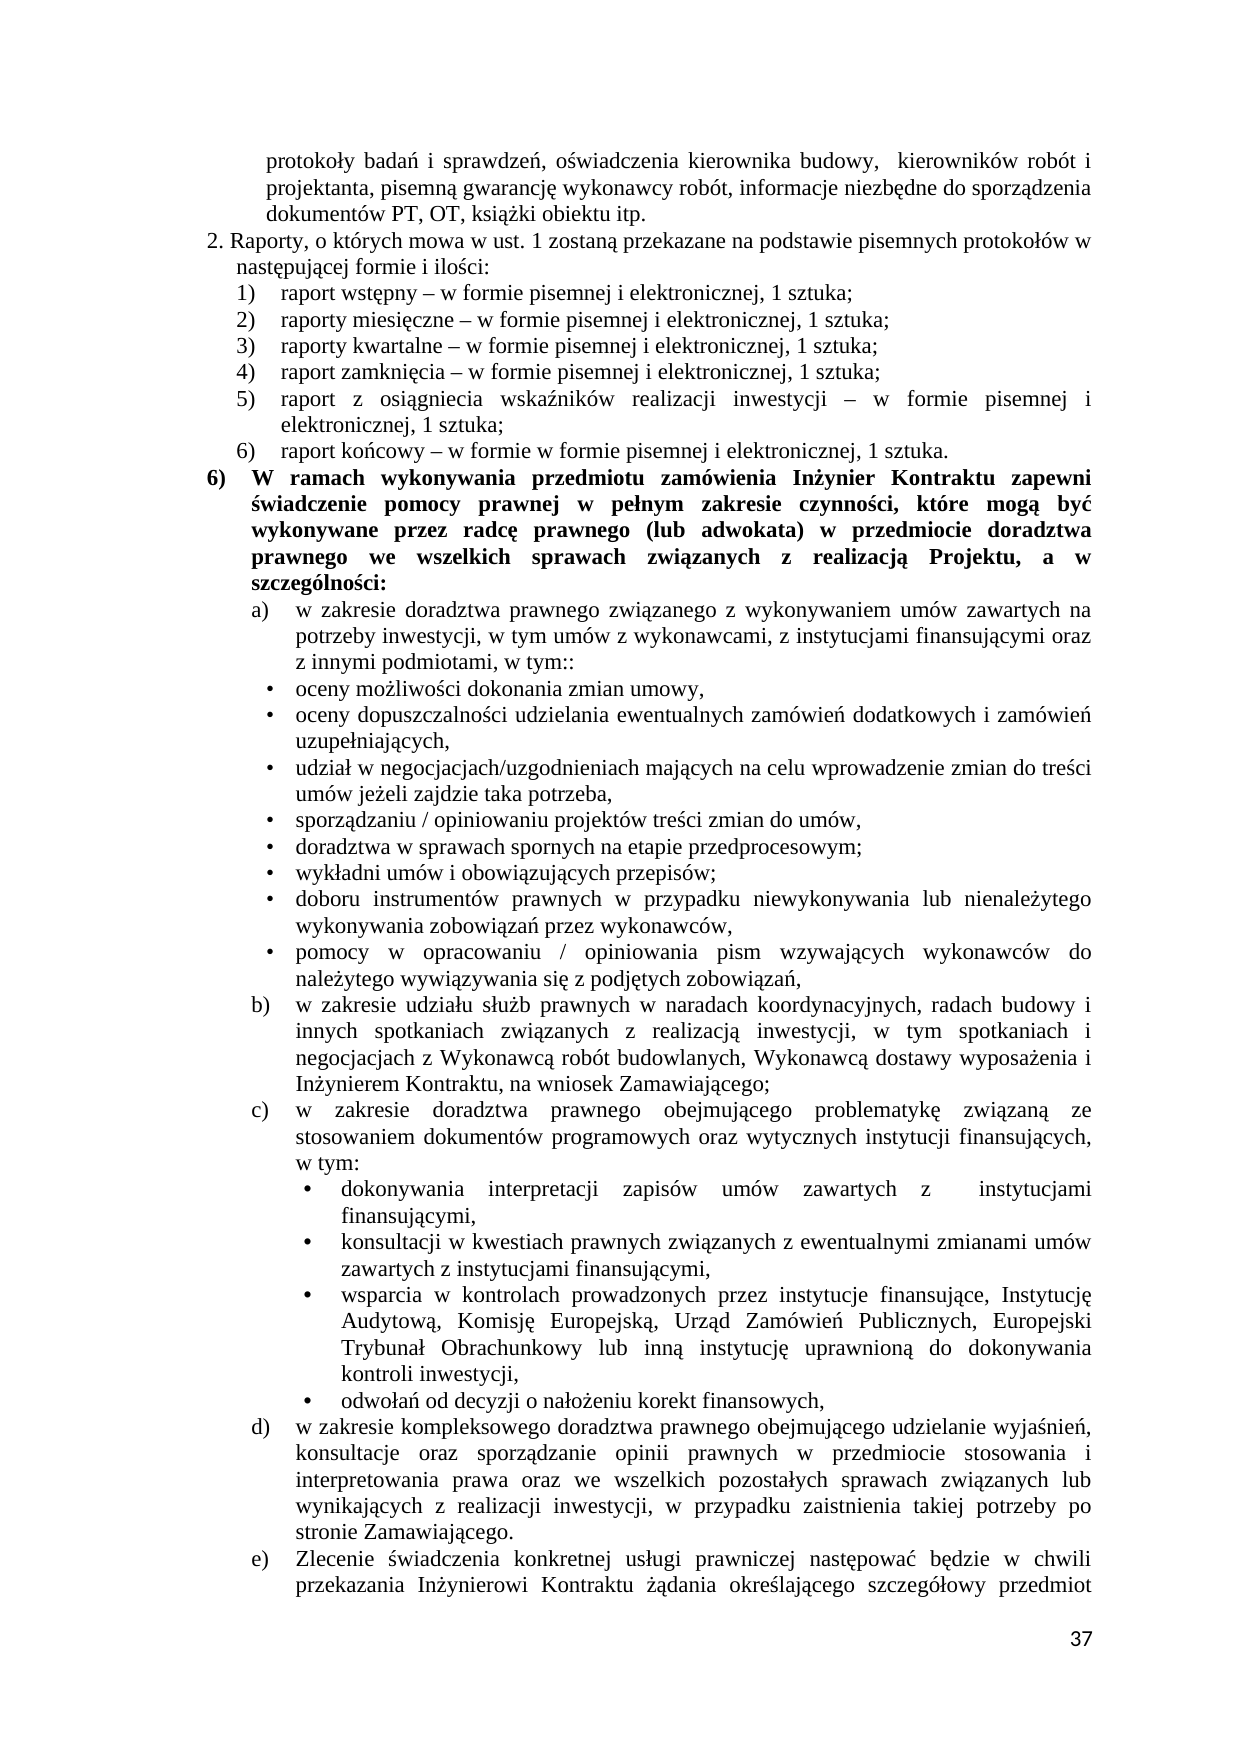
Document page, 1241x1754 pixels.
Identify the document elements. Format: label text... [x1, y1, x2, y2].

text • doradztwa w sprawach spornych na etapie przedprocesowym; [266, 833, 1093, 859]
text 1) raport wstępny – w formie pisemnej i elektronicznej, 1 sztuka; [236, 279, 1093, 306]
text • udział w negocjacjach/uzgodnieniach mających na celu wprowadzenie zmian do treści umów jeżeli zajdzie taka potrzeba, [266, 754, 1093, 806]
text • pomocy w opracowaniu / opiniowania pism wzywających wykonawców do należytego wywiązywania się z podjętych zobowiązań, [266, 938, 1093, 991]
list wsparcia w kontrolach prowadzonych przez instytucje finansujące, Instytucję Audytową, Komisję Europejską, Urząd Zamówień Publicznych, Europejski Trybunał Obrachunkowy lub inną instytucję uprawnioną do dokonywania kontroli inwestycji, [303, 1281, 1093, 1387]
text d) w zakresie kompleksowego doradztwa prawnego obejmującego udzielanie wyjaśnień, konsultacje oraz sporządzanie opinii prawnych w przedmiocie stosowania i interpretowania prawa oraz we wszelkich pozostałych sprawach związanych lub wynikających z realizacji inwestycji, w przypadku zaistnienia takiej potrzeby po stronie Zamawiającego. [251, 1413, 1093, 1545]
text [251, 1545, 1093, 1597]
list dokonywania interpretacji zapisów umów zawartych z instytucjami finansującymi, [303, 1175, 1093, 1228]
text 2. Raporty, o których mowa w ust. 1 zostaną przekazane na podstawie pisemnych protokołów w następującej formie i ilości: [207, 227, 1093, 279]
text 6) raport końcowy – w formie w formie pisemnej i elektronicznej, 1 sztuka. [236, 437, 1093, 464]
text • wykładni umów i obowiązujących przepisów; [266, 859, 1093, 886]
text • oceny możliwości dokonania zmian umowy, [266, 675, 1093, 701]
list konsultacji w kwestiach prawnych związanych z ewentualnymi zmianami umów zawartych z instytucjami finansującymi, [303, 1228, 1093, 1281]
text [236, 148, 1093, 227]
text b) w zakresie udziału służb prawnych w naradach koordynacyjnych, radach budowy i innych spotkaniach związanych z realizacją inwestycji, w tym spotkaniach i negocjacjach z Wykonawcą robót budowlanych, Wykonawcą dostawy wyposażenia i Inżynierem Kontraktu, na wniosek Zamawiającego; [251, 991, 1093, 1096]
text c) w zakresie doradztwa prawnego obejmującego problematykę związaną ze stosowaniem dokumentów programowych oraz wytycznych instytucji finansujących, w tym: [251, 1096, 1093, 1175]
text 4) raport zamknięcia – w formie pisemnej i elektronicznej, 1 sztuka; [236, 358, 1093, 385]
text a) w zakresie doradztwa prawnego związanego z wykonywaniem umów zawartych na potrzeby inwestycji, w tym umów z wykonawcami, z instytucjami finansującymi oraz z innymi podmiotami, w tym:: [251, 596, 1093, 675]
text • doboru instrumentów prawnych w przypadku niewykonywania lub nienależytego wykonywania zobowiązań przez wykonawców, [266, 886, 1093, 938]
list odwołań od decyzji o nałożeniu korekt finansowych, [303, 1387, 1093, 1413]
text • sporządzaniu / opiniowaniu projektów treści zmian do umów, [266, 806, 1093, 833]
text 6) W ramach wykonywania przedmiotu zamówienia Inżynier Kontraktu zapewni świadczenie pomocy prawnej w pełnym zakresie czynności, które mogą być wykonywane przez radcę prawnego (lub adwokata) w przedmiocie doradztwa prawnego we wszelkich sprawach związanych z realizacją Projektu, a w szczególności: [207, 464, 1093, 596]
text 2) raporty miesięczne – w formie pisemnej i elektronicznej, 1 sztuka; [236, 306, 1093, 332]
text 3) raporty kwartalne – w formie pisemnej i elektronicznej, 1 sztuka; [236, 332, 1093, 358]
text 5) raport z osiągniecia wskaźników realizacji inwestycji – w formie pisemnej i elektronicznej, 1 sztuka; [236, 385, 1093, 437]
text • oceny dopuszczalności udzielania ewentualnych zamówień dodatkowych i zamówień uzupełniających, [266, 701, 1093, 754]
